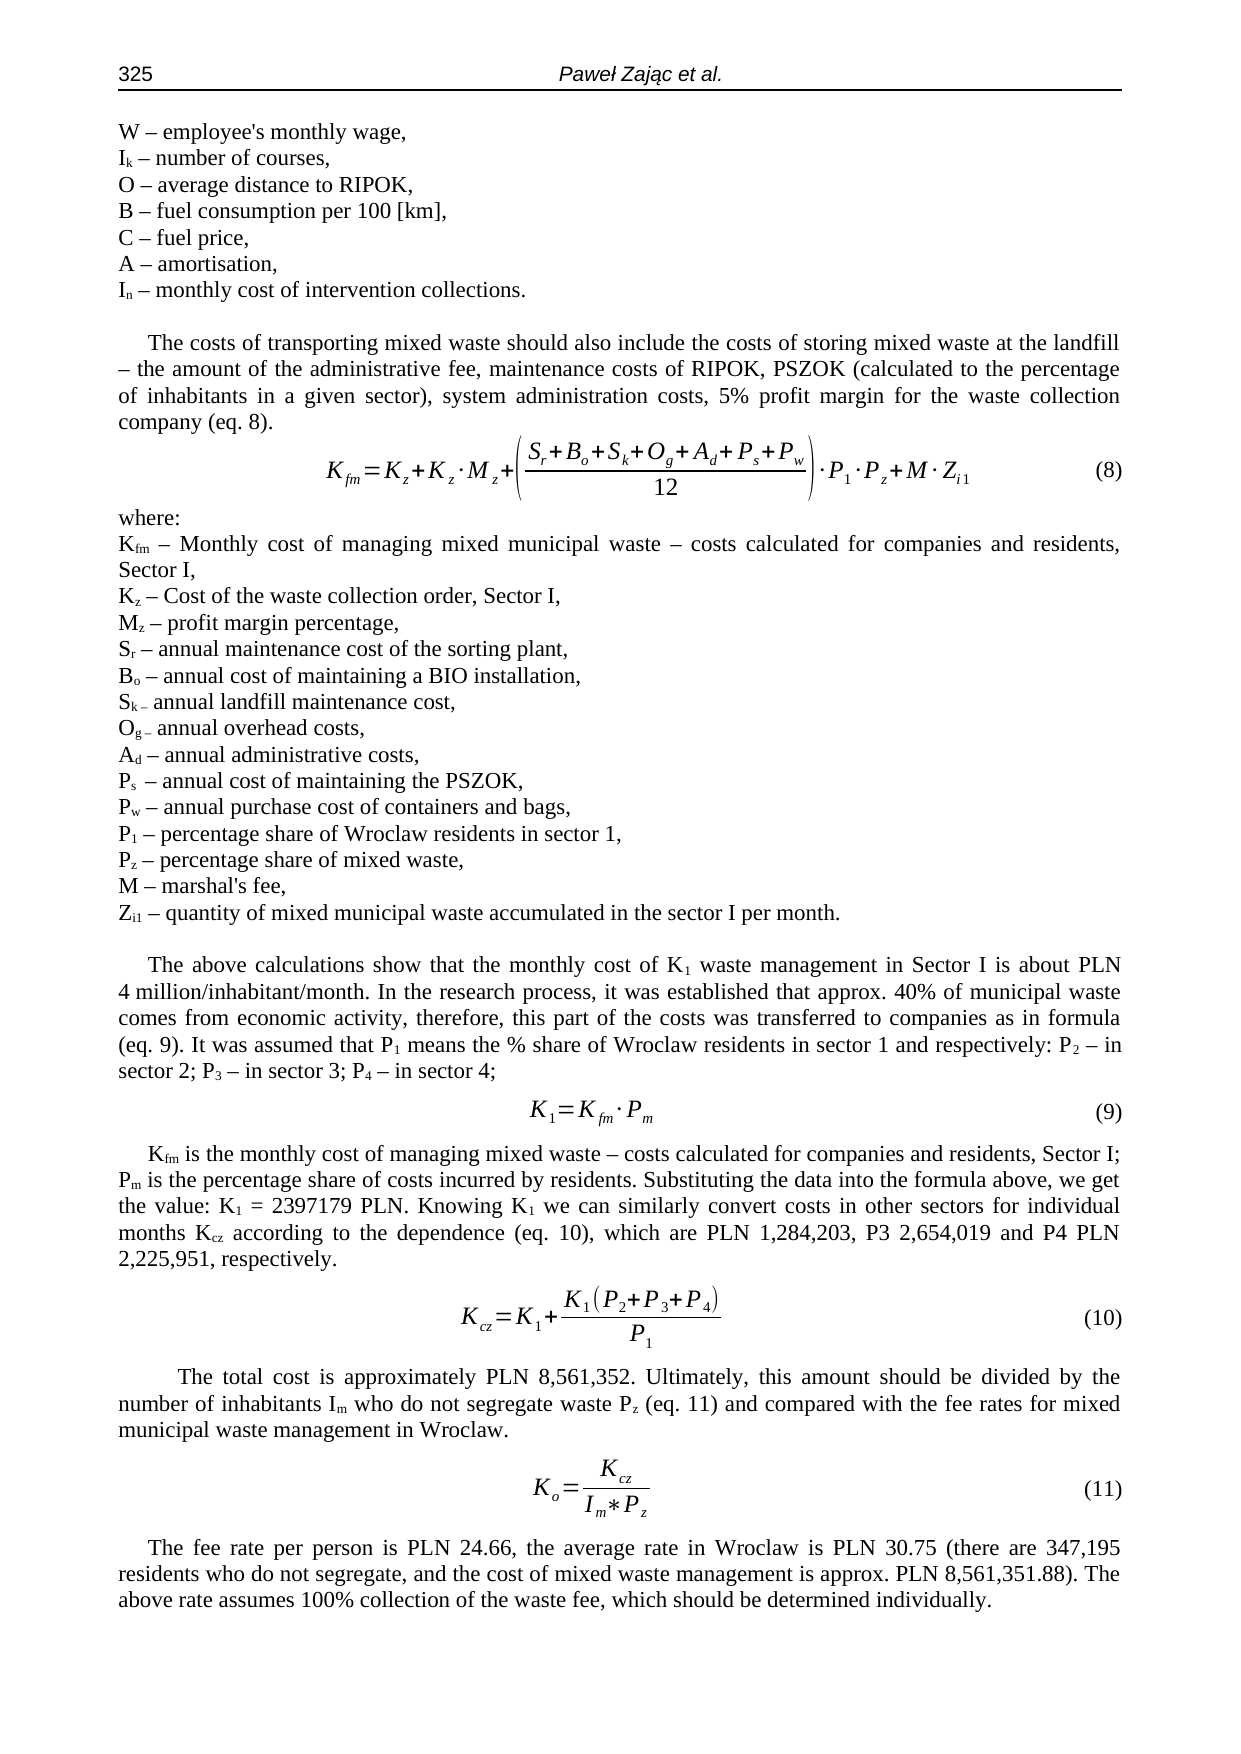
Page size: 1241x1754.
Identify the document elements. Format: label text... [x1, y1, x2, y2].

text The costs of transporting mixed waste should also include the costs of storing mixed waste at the landfill – the amount of the administrative fee, maintenance costs of RIPOK, PSZOK (calculated to the percentage of inhabitants in a given sector), system administration costs, 5% profit margin for the waste collection company (eq. 8). [118, 329, 1122, 434]
text Kz – Cost of the waste collection order, Sector I, [118, 583, 1122, 609]
text M – marshal's fee, [118, 872, 1122, 899]
text (10) [118, 1284, 1122, 1351]
text O – average distance to RIPOK, [118, 171, 1122, 197]
text Sr – annual maintenance cost of the sorting plant, [118, 635, 1122, 662]
text The above calculations show that the monthly cost of K1 waste management in Sector I is about PLN 4 million/inhabitant/month. In the research process, it was established that approx. 40% of municipal waste comes from economic activity, therefore, this part of the costs was transferred to companies as in formula (eq. 9). It was assumed that P1 means the % share of Wroclaw residents in sector 1 and respectively: P2 – in sector 2; P3 – in sector 3; P4 – in sector 4; [118, 952, 1122, 1083]
text Ik – number of courses, [118, 144, 1122, 171]
text (8) [325, 434, 1122, 503]
text Kfm is the monthly cost of managing mixed waste – costs calculated for companies and residents, Sector I; Pm is the percentage share of costs incurred by residents. Substituting the data into the formula above, we get the value: K1 = 2397179 PLN. Knowing K1 we can similarly convert costs in other sectors for individual months Kcz according to the dependence (eq. 10), which are PLN 1,284,203, P3 2,654,019 and P4 PLN 2,225,951, respectively. [118, 1140, 1122, 1271]
text Ad – annual administrative costs, [118, 741, 1122, 767]
text Pz – percentage share of mixed waste, [118, 846, 1122, 872]
text P1 – percentage share of Wroclaw residents in sector 1, [118, 820, 1122, 846]
text Mz – profit margin percentage, [118, 609, 1122, 635]
text Og – annual overhead costs, [118, 714, 1122, 741]
text B – fuel consumption per 100 [km], [118, 197, 1122, 223]
text Kfm – Monthly cost of managing mixed municipal waste – costs calculated for companies and residents, Sector I, [118, 530, 1122, 583]
text The total cost is approximately PLN 8,561,352. Ultimately, this amount should be divided by the number of inhabitants Im who do not segregate waste Pz (eq. 11) and compared with the fee rates for mixed municipal waste management in Wroclaw. [118, 1363, 1122, 1442]
text Bo – annual cost of maintaining a BIO installation, [118, 662, 1122, 688]
text Sk – annual landfill maintenance cost, [118, 688, 1122, 714]
text The fee rate per person is PLN 24.66, the average rate in Wroclaw is PLN 30.75 (there are 347,195 residents who do not segregate, and the cost of mixed waste management is approx. PLN 8,561,351.88). The above rate assumes 100% collection of the waste fee, which should be determined individually. [118, 1534, 1122, 1613]
text A – amortisation, [118, 250, 1122, 276]
text Ps – annual cost of maintaining the PSZOK, [118, 767, 1122, 793]
text Zi1 – quantity of mixed municipal waste accumulated in the sector I per month. [118, 899, 1122, 925]
text C – fuel price, [118, 223, 1122, 250]
text where: [118, 503, 1122, 530]
text (11) [118, 1455, 1122, 1521]
text Pw – annual purchase cost of containers and bags, [118, 793, 1122, 820]
text W – employee's monthly wage, [118, 118, 1122, 144]
text (9) [118, 1096, 1122, 1127]
text In – monthly cost of intervention collections. [118, 276, 1122, 303]
